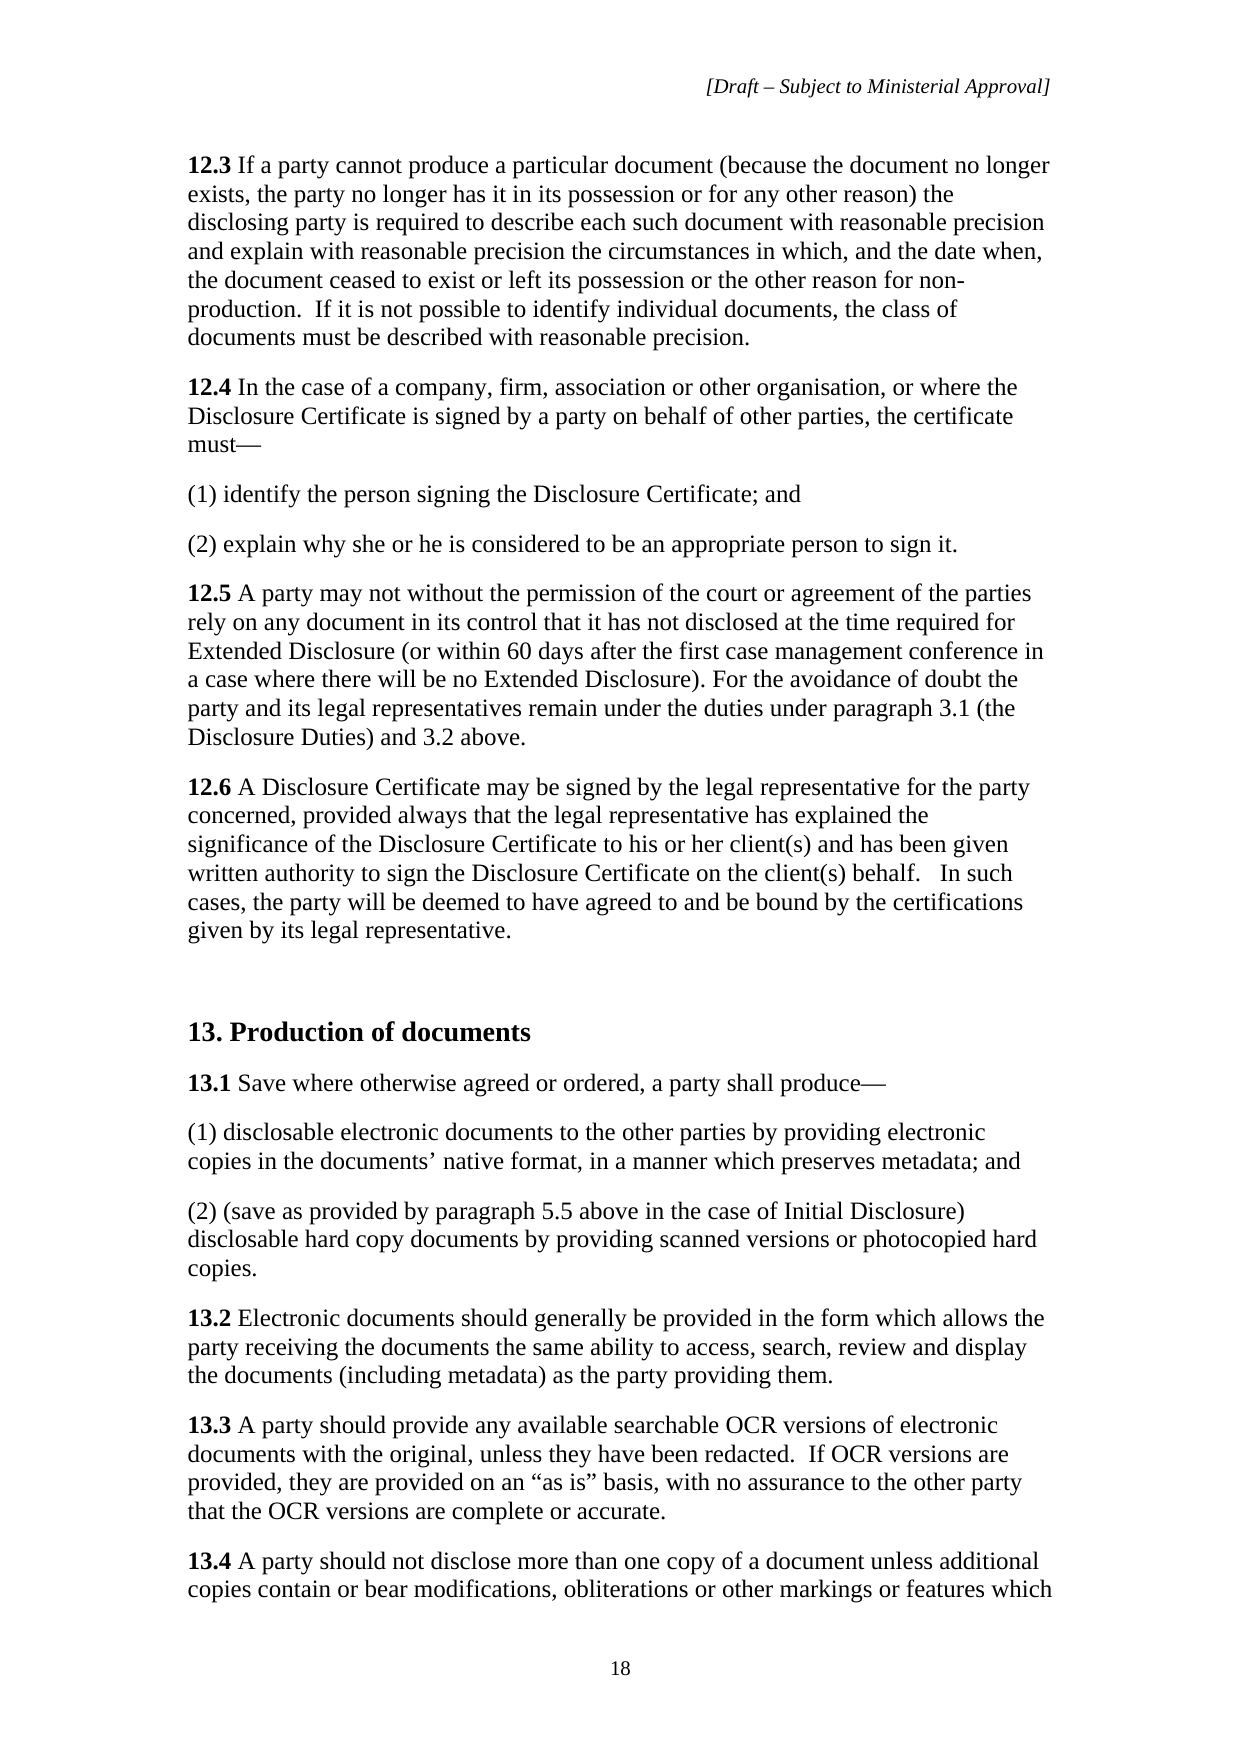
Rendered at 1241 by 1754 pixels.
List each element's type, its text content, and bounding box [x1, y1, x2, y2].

text 13.1 Save where otherwise agreed or ordered, a party shall produce— [187, 1068, 1053, 1097]
text 12.6 A Disclosure Certificate may be signed by the legal representative for the party concerned, provided always that the legal representative has explained the significance of the Disclosure Certificate to his or her client(s) and has been given written authority to sign the Disclosure Certificate on the client(s) behalf. In such cases, the party will be deemed to have agreed to and be bound by the certifications given by its legal representative. [187, 772, 1053, 944]
text 13.2 Electronic documents should generally be provided in the form which allows the party receiving the documents the same ability to access, search, review and display the documents (including metadata) as the party providing them. [187, 1303, 1053, 1389]
text (2) explain why she or he is considered to be an appropriate person to sign it. [187, 529, 1053, 557]
text 12.4 In the case of a company, firm, association or other organisation, or where the Disclosure Certificate is signed by a party on behalf of other parties, the certificate must— [187, 372, 1053, 458]
text 13. Production of documents [187, 1014, 1053, 1047]
text (2) (save as provided by paragraph 5.5 above in the case of Initial Disclosure) disclosable hard copy documents by providing scanned versions or photocopied hard copies. [187, 1196, 1053, 1282]
text 12.5 A party may not without the permission of the court or agreement of the parties rely on any document in its control that it has not disclosed at the time required for Extended Disclosure (or within 60 days after the first case management conference in a case where there will be no Extended Disclosure). For the avoidance of doubt the party and its legal representatives remain under the duties under paragraph 3.1 (the Disclosure Duties) and 3.2 above. [187, 578, 1053, 751]
text (1) identify the person signing the Disclosure Certificate; and [187, 479, 1053, 508]
text 13.3 A party should provide any available searchable OCR versions of electronic documents with the original, unless they have been redacted. If OCR versions are provided, they are provided on an “as is” basis, with no assurance to the other party that the OCR versions are complete or accurate. [187, 1410, 1053, 1525]
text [187, 1546, 1053, 1603]
text (1) disclosable electronic documents to the other parties by providing electronic copies in the documents’ native format, in a manner which preserves metadata; and [187, 1117, 1053, 1175]
text 12.3 If a party cannot produce a particular document (because the document no longer exists, the party no longer has it in its possession or for any other reason) the disclosing party is required to describe each such document with reasonable precision and explain with reasonable precision the circumstances in which, and the date when, the document ceased to exist or left its possession or the other reason for non-production. If it is not possible to identify individual documents, the class of documents must be described with reasonable precision. [187, 150, 1053, 351]
